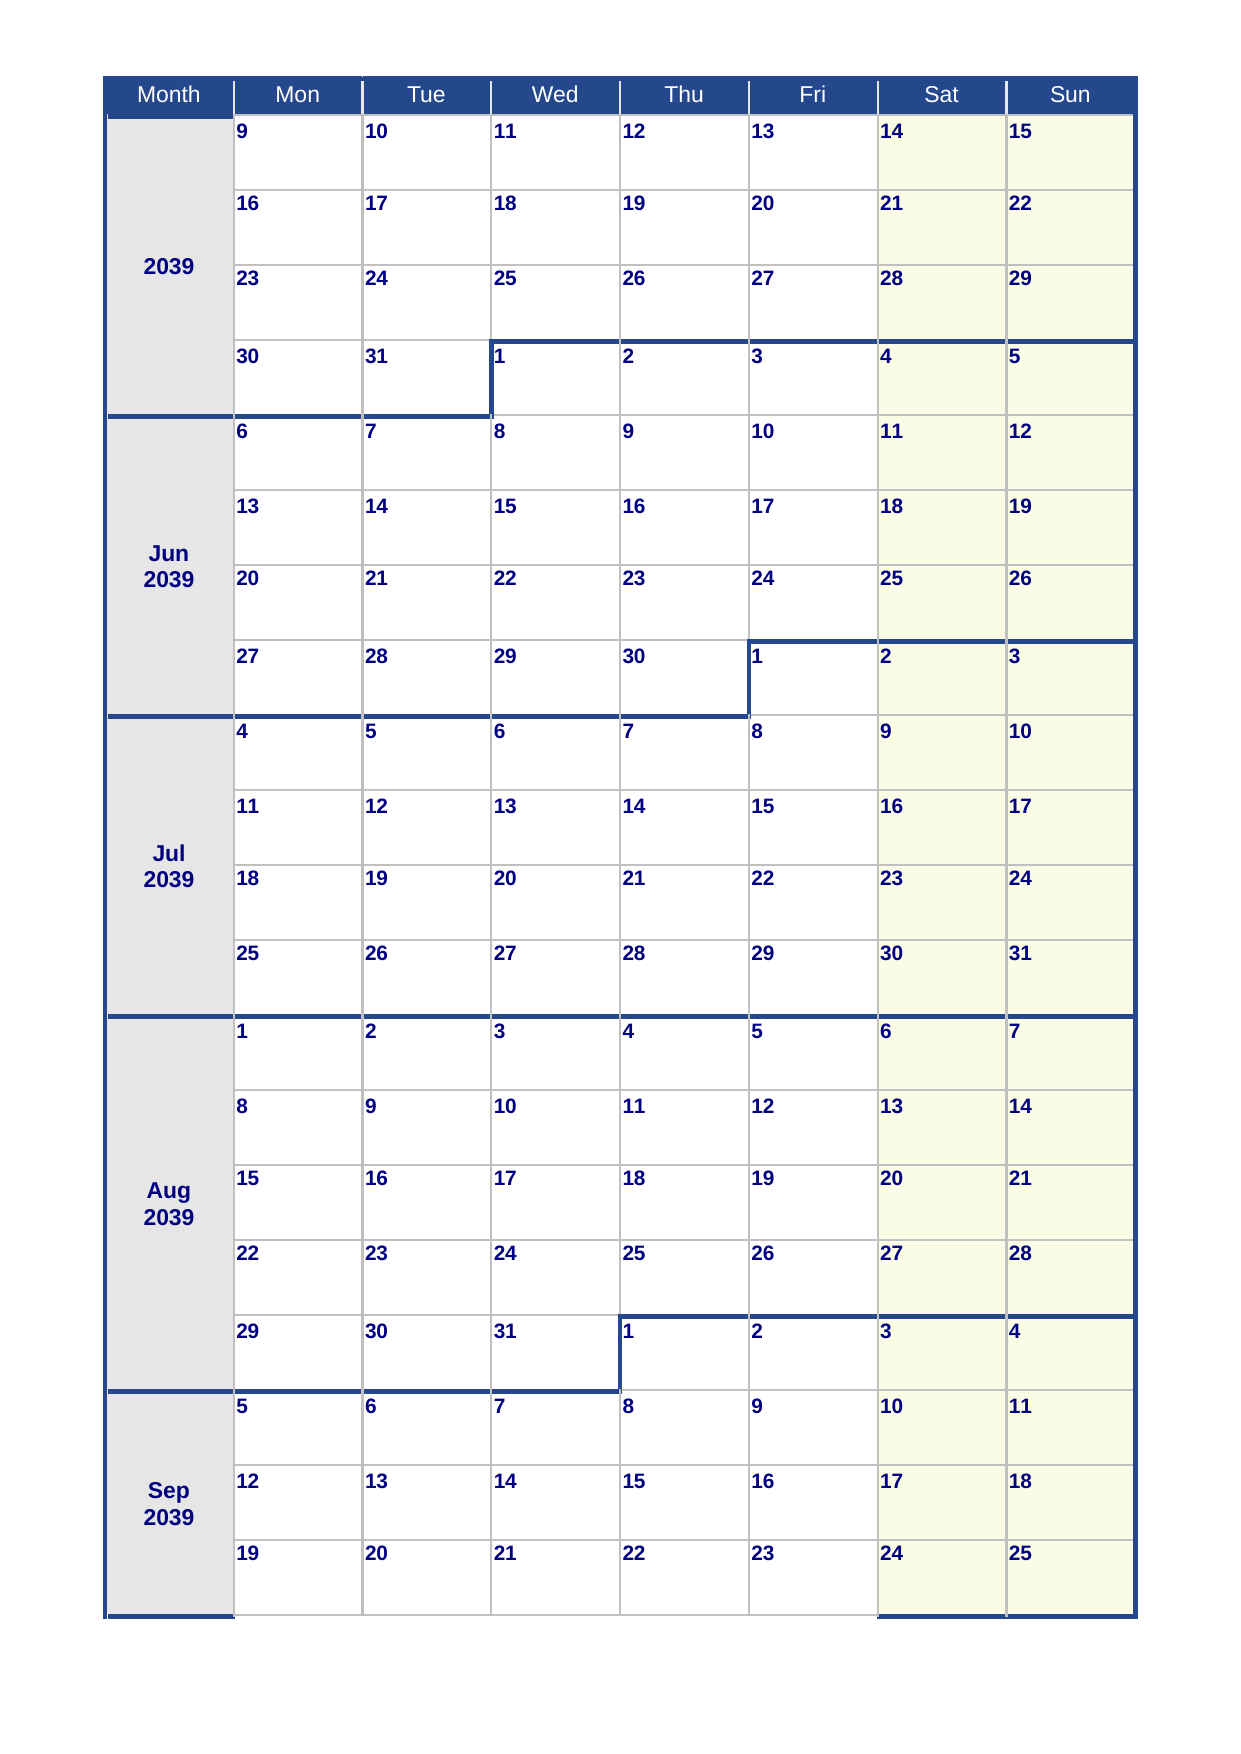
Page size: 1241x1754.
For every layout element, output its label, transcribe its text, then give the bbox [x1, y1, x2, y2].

table_cell 19 [235, 1541, 361, 1614]
table_cell 16 [621, 491, 748, 564]
table_cell 18 [879, 491, 1005, 564]
table_cell 27 [235, 641, 361, 714]
table_cell 16 [364, 1166, 490, 1239]
table_header Month [107, 81, 233, 114]
table_cell 10 [750, 416, 877, 489]
table_cell 12 [750, 1091, 877, 1164]
table_cell 18 [235, 866, 361, 939]
table_cell 23 [750, 1541, 877, 1614]
table_cell 28 [364, 641, 490, 714]
table_cell 15 [750, 791, 877, 864]
table_cell 30 [235, 341, 361, 414]
table_cell 12 [364, 791, 490, 864]
table_cell 1 [235, 1019, 361, 1089]
table_cell 29 [235, 1316, 361, 1389]
table_cell 6 [364, 1394, 490, 1464]
table_cell 23 [621, 566, 748, 639]
table_cell 15 [1008, 116, 1133, 189]
table_cell 16 [879, 791, 1005, 864]
table_cell 17 [1008, 791, 1133, 864]
table_cell 31 [1008, 941, 1133, 1014]
table_cell 30 [364, 1316, 490, 1389]
table_cell 12 [235, 1466, 361, 1539]
table_cell 31 [492, 1316, 618, 1389]
table_cell 17 [364, 191, 490, 264]
table_cell 13 [879, 1091, 1005, 1164]
table_cell 24 [1008, 866, 1133, 939]
table_cell 29 [750, 941, 877, 1014]
table_cell 24 [364, 266, 490, 339]
table_cell 9 [364, 1091, 490, 1164]
table_cell 20 [750, 191, 877, 264]
table_cell 5 [235, 1394, 361, 1464]
table_header Mon [235, 81, 361, 114]
table_cell 20 [492, 866, 619, 939]
table_cell 22 [492, 566, 619, 639]
table_cell 17 [879, 1466, 1005, 1539]
table_cell May 2039 [107, 115, 233, 414]
table_cell 10 [1008, 716, 1133, 789]
table_cell 3 [750, 344, 877, 414]
table_cell 19 [364, 866, 490, 939]
table_cell 27 [879, 1241, 1005, 1314]
table_cell 2 [750, 1319, 877, 1389]
table_cell 9 [879, 716, 1005, 789]
table_cell 26 [750, 1241, 877, 1314]
table_cell 7 [364, 419, 490, 489]
table_cell 17 [750, 491, 877, 564]
table_cell 18 [1008, 1466, 1133, 1539]
table_cell 22 [621, 1541, 748, 1614]
table_cell 2 [364, 1019, 490, 1089]
table_cell 26 [364, 941, 490, 1014]
table_cell 21 [364, 566, 490, 639]
table_cell 5 [1008, 344, 1133, 414]
table_cell 14 [364, 491, 490, 564]
table_cell 15 [621, 1466, 748, 1539]
table_cell 9 [621, 416, 748, 489]
table_cell 26 [1008, 566, 1133, 639]
table_cell 27 [492, 941, 619, 1014]
table_cell 14 [879, 116, 1005, 189]
table_cell 21 [621, 866, 748, 939]
table_cell 11 [621, 1091, 748, 1164]
table_cell 23 [879, 866, 1005, 939]
table_cell 11 [235, 791, 361, 864]
table_cell 29 [1008, 266, 1133, 339]
table_cell 14 [621, 791, 748, 864]
table_cell Jul 2039 [107, 715, 233, 1014]
table_cell 18 [492, 191, 619, 264]
table_cell 31 [364, 341, 489, 414]
table_header Fri [750, 81, 877, 114]
table_cell Jun 2039 [107, 415, 233, 714]
table_cell 15 [235, 1166, 361, 1239]
table_cell 3 [1008, 644, 1133, 714]
table_cell 26 [621, 266, 748, 339]
table_cell 25 [235, 941, 361, 1014]
table_cell 22 [1008, 191, 1133, 264]
table_cell 9 [235, 116, 361, 189]
table_cell 20 [879, 1166, 1005, 1239]
table_cell 1 [494, 344, 619, 414]
table_cell 13 [750, 116, 877, 189]
table_cell 11 [492, 116, 619, 189]
table_cell 6 [879, 1019, 1005, 1089]
table_cell 7 [492, 1394, 619, 1464]
table_cell 16 [750, 1466, 877, 1539]
table_cell 29 [492, 641, 619, 714]
table_cell 5 [364, 719, 490, 789]
table_cell 9 [750, 1391, 877, 1464]
table_cell Aug 2039 [107, 1015, 233, 1389]
table_cell 8 [235, 1091, 361, 1164]
table_cell 13 [492, 791, 619, 864]
table_cell 25 [621, 1241, 748, 1314]
table_cell 18 [621, 1166, 748, 1239]
table_header Wed [492, 81, 619, 114]
table_cell 25 [879, 566, 1005, 639]
table_cell 22 [235, 1241, 361, 1314]
table_cell 30 [621, 641, 747, 714]
table_cell 20 [364, 1541, 490, 1614]
table_cell 24 [750, 566, 877, 639]
table_cell 21 [492, 1541, 619, 1614]
table_cell 2 [879, 644, 1005, 714]
table_cell 14 [492, 1466, 619, 1539]
table_header Tue [364, 81, 490, 114]
table_cell 30 [879, 941, 1005, 1014]
table_cell 6 [235, 419, 361, 489]
table_header Sun [1008, 81, 1133, 114]
table_cell 4 [1008, 1319, 1133, 1389]
table_cell 4 [621, 1019, 748, 1089]
table_cell 11 [879, 416, 1005, 489]
table_cell 12 [621, 116, 748, 189]
table_cell 20 [235, 566, 361, 639]
table_cell 28 [621, 941, 748, 1014]
table_cell 24 [492, 1241, 619, 1314]
table_header Thu [621, 81, 748, 114]
table_cell 1 [622, 1319, 748, 1389]
table_cell 19 [621, 191, 748, 264]
table_cell 13 [235, 491, 361, 564]
table_cell 8 [621, 1391, 748, 1464]
table_cell 25 [492, 266, 619, 339]
table_cell 8 [492, 416, 619, 489]
table_cell Sep 2039 [107, 1390, 233, 1614]
table_cell 21 [1008, 1166, 1133, 1239]
table_cell 25 [1008, 1541, 1133, 1614]
table_cell 12 [1008, 416, 1133, 489]
table_header Sat [879, 81, 1005, 114]
table_cell 23 [235, 266, 361, 339]
table_cell 10 [879, 1391, 1005, 1464]
table_cell 16 [235, 191, 361, 264]
table_cell 14 [1008, 1091, 1133, 1164]
table_cell 1 [751, 644, 877, 714]
table_cell 19 [750, 1166, 877, 1239]
table_cell 21 [879, 191, 1005, 264]
table_cell 10 [492, 1091, 619, 1164]
table_cell 28 [1008, 1241, 1133, 1314]
table_cell 15 [492, 491, 619, 564]
table_cell 4 [879, 344, 1005, 414]
table_cell 13 [364, 1466, 490, 1539]
table_cell 11 [1008, 1391, 1133, 1464]
table_cell 22 [750, 866, 877, 939]
table_cell 2 [621, 344, 748, 414]
table_cell 7 [1008, 1019, 1133, 1089]
table_cell 8 [750, 716, 877, 789]
table_cell 17 [492, 1166, 619, 1239]
table_cell 4 [235, 719, 361, 789]
table_cell 27 [750, 266, 877, 339]
table_cell 7 [621, 719, 748, 789]
table_cell 19 [1008, 491, 1133, 564]
table_cell 23 [364, 1241, 490, 1314]
table_cell 5 [750, 1019, 877, 1089]
table_cell 28 [879, 266, 1005, 339]
table_cell 3 [492, 1019, 619, 1089]
table_cell 6 [492, 719, 619, 789]
table_cell 3 [879, 1319, 1005, 1389]
table_cell 10 [364, 116, 490, 189]
table_cell 24 [879, 1541, 1005, 1614]
